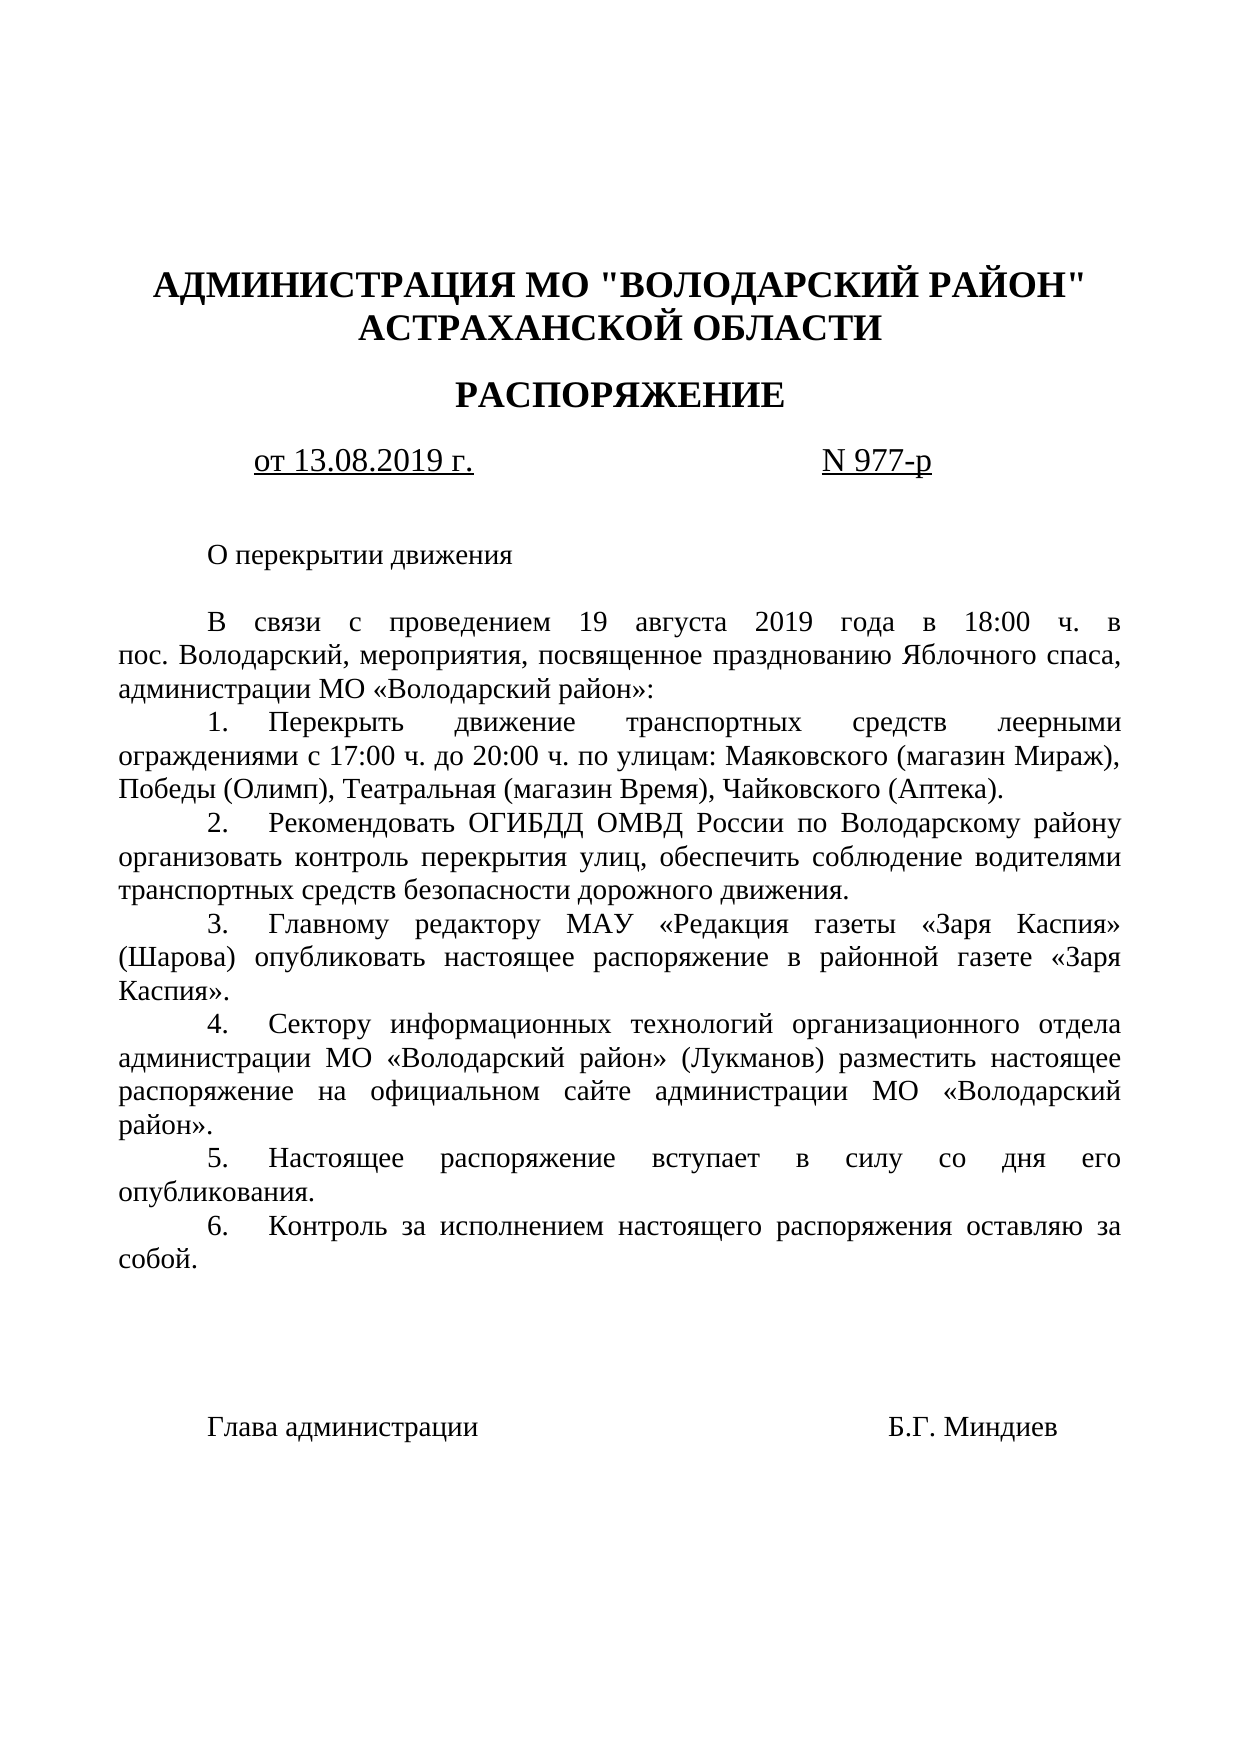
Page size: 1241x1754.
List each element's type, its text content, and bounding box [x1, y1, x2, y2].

text 6. Контроль за исполнением настоящего распоряжения оставляю за собой. [118, 1208, 1122, 1275]
table_header N 977-р [620, 440, 1133, 489]
text РАСПОРЯЖЕНИЕ [118, 373, 1122, 416]
text В связи с проведением 19 августа 2019 года в 18:00 ч. в пос. Володарский, мероприятия, посвященное празднованию Яблочного спаса, администрации МО «Володарский район»: [118, 604, 1122, 704]
text Глава администрации Б.Г. Миндиев [118, 1409, 1122, 1442]
table_header от 13.08.2019 г. [107, 440, 620, 489]
text 5. Настоящее распоряжение вступает в силу со дня его опубликования. [118, 1141, 1122, 1208]
text АСТРАХАНСКОЙ ОБЛАСТИ [118, 306, 1122, 349]
text 1. Перекрыть движение транспортных средств леерными ограждениями с 17:00 ч. до 20:00 ч. по улицам: Маяковского (магазин Мираж), Победы (Олимп), Театральная (магазин Время), Чайковского (Аптека). [118, 704, 1122, 805]
text 2. Рекомендовать ОГИБДД ОМВД России по Володарскому району организовать контроль перекрытия улиц, обеспечить соблюдение водителями транспортных средств безопасности дорожного движения. [118, 805, 1122, 906]
text 3. Главному редактору МАУ «Редакция газеты «Заря Каспия» (Шарова) опубликовать настоящее распоряжение в районной газете «Заря Каспия». [118, 906, 1122, 1006]
text АДМИНИСТРАЦИЯ МО "ВОЛОДАРСКИЙ РАЙОН" [118, 262, 1122, 306]
text О перекрытии движения [118, 537, 1122, 570]
text 4. Сектору информационных технологий организационного отдела администрации МО «Володарский район» (Лукманов) разместить настоящее распоряжение на официальном сайте администрации МО «Володарский район». [118, 1006, 1122, 1141]
